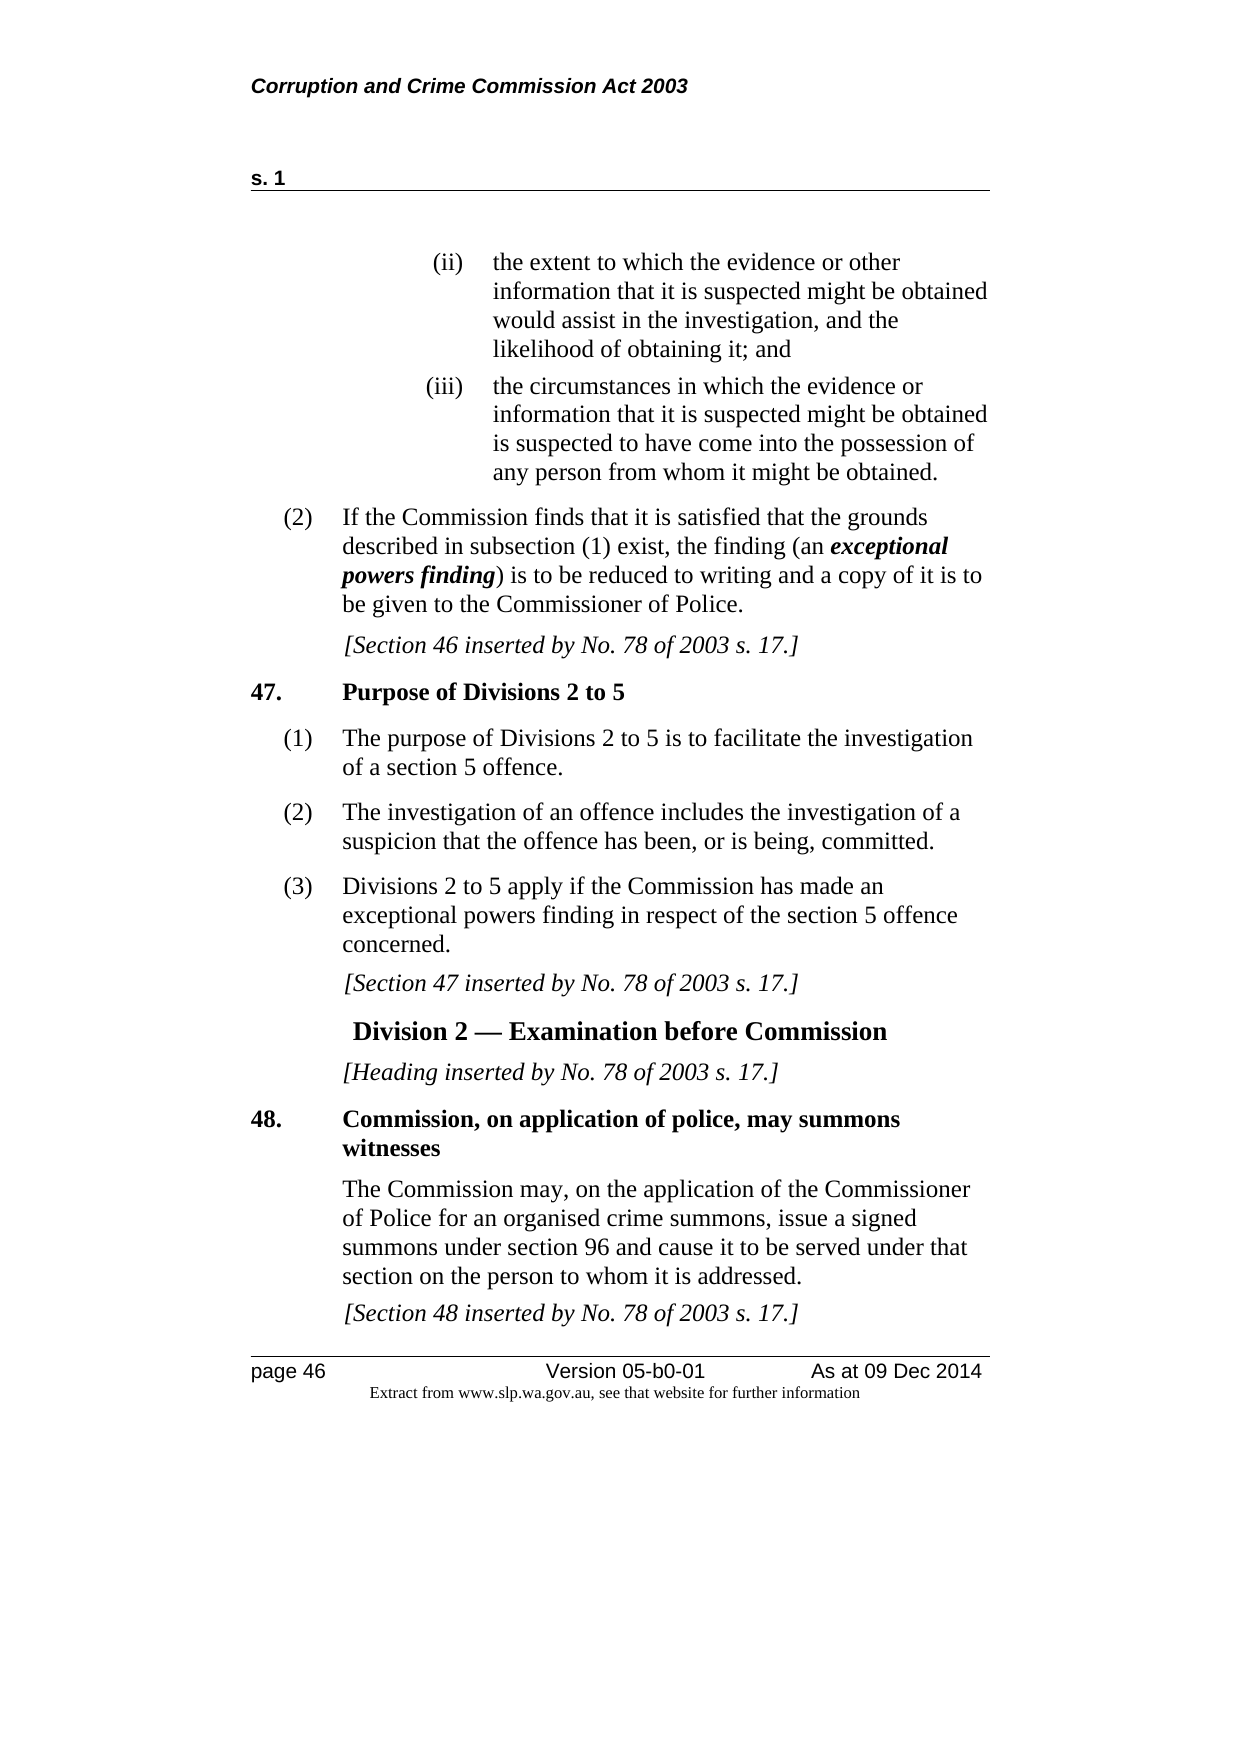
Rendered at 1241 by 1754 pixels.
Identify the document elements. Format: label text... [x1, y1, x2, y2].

text (2) If the Commission finds that it is satisfied that the grounds described in subsection (1) exist, the finding (an exceptional powers finding) is to be reduced to writing and a copy of it is to be given to the Commissioner of Police. [251, 502, 990, 617]
text (iii) the circumstances in which the evidence or information that it is suspected might be obtained is suspected to have come into the possession of any person from whom it might be obtained. [251, 371, 990, 486]
text (3) Divisions 2 to 5 apply if the Commission has made an exceptional powers finding in respect of the section 5 offence concerned. [251, 871, 990, 957]
subtitle 48. Commission, on application of police, may summons witnesses [251, 1104, 990, 1162]
text (1) The purpose of Divisions 2 to 5 is to facilitate the investigation of a section 5 offence. [251, 723, 990, 780]
subtitle 47. Purpose of Divisions 2 to 5 [251, 677, 990, 706]
text (ii) the extent to which the evidence or other information that it is suspected might be obtained would assist in the investigation, and the likelihood of obtaining it; and [251, 247, 990, 362]
text [Section 46 inserted by No. 78 of 2003 s. 17.] [251, 630, 990, 659]
text (2) The investigation of an offence includes the investigation of a suspicion that the offence has been, or is being, committed. [251, 797, 990, 854]
subtitle [Heading inserted by No. 78 of 2003 s. 17.] [251, 1057, 990, 1086]
text The Commission may, on the application of the Commissioner of Police for an organised crime summons, issue a signed summons under section 96 and cause it to be served under that section on the person to whom it is addressed. [251, 1174, 990, 1289]
text [Section 47 inserted by No. 78 of 2003 s. 17.] [251, 968, 990, 997]
text [Section 48 inserted by No. 78 of 2003 s. 17.] [251, 1298, 990, 1327]
subtitle Division 2 — Examination before Commission [251, 1015, 990, 1047]
